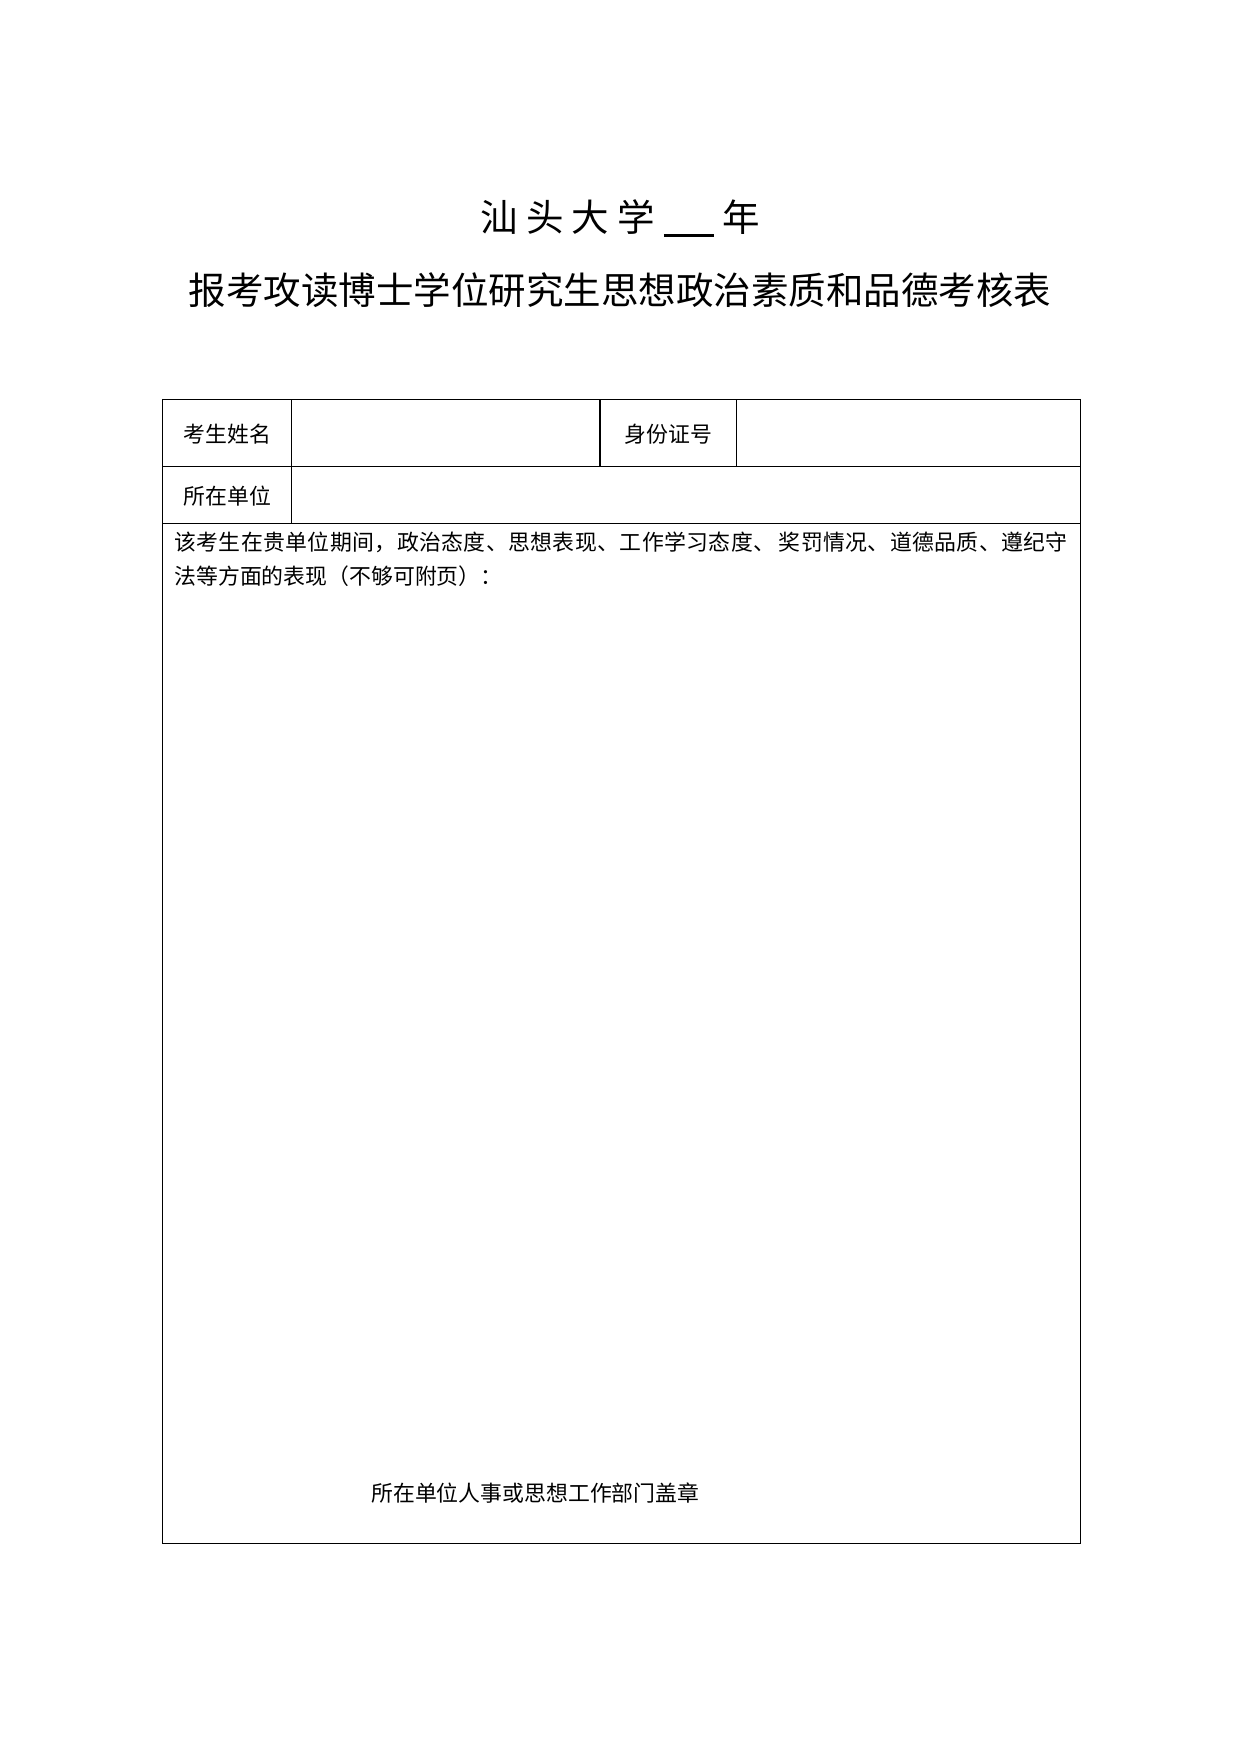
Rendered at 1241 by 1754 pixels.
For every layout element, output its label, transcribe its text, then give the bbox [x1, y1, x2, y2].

table_header [292, 400, 599, 466]
table_cell [292, 467, 1080, 523]
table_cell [163, 524, 1080, 1543]
table_cell 所在单位 [163, 467, 291, 523]
text 报考攻读博士学位研究生思想政治素质和品德考核表 [162, 254, 1077, 322]
table_header 身份证号 [601, 400, 736, 466]
text 汕 头 大 学 年 [162, 181, 1077, 249]
table_header 考生姓名 [163, 400, 291, 466]
table_header [737, 400, 1080, 466]
